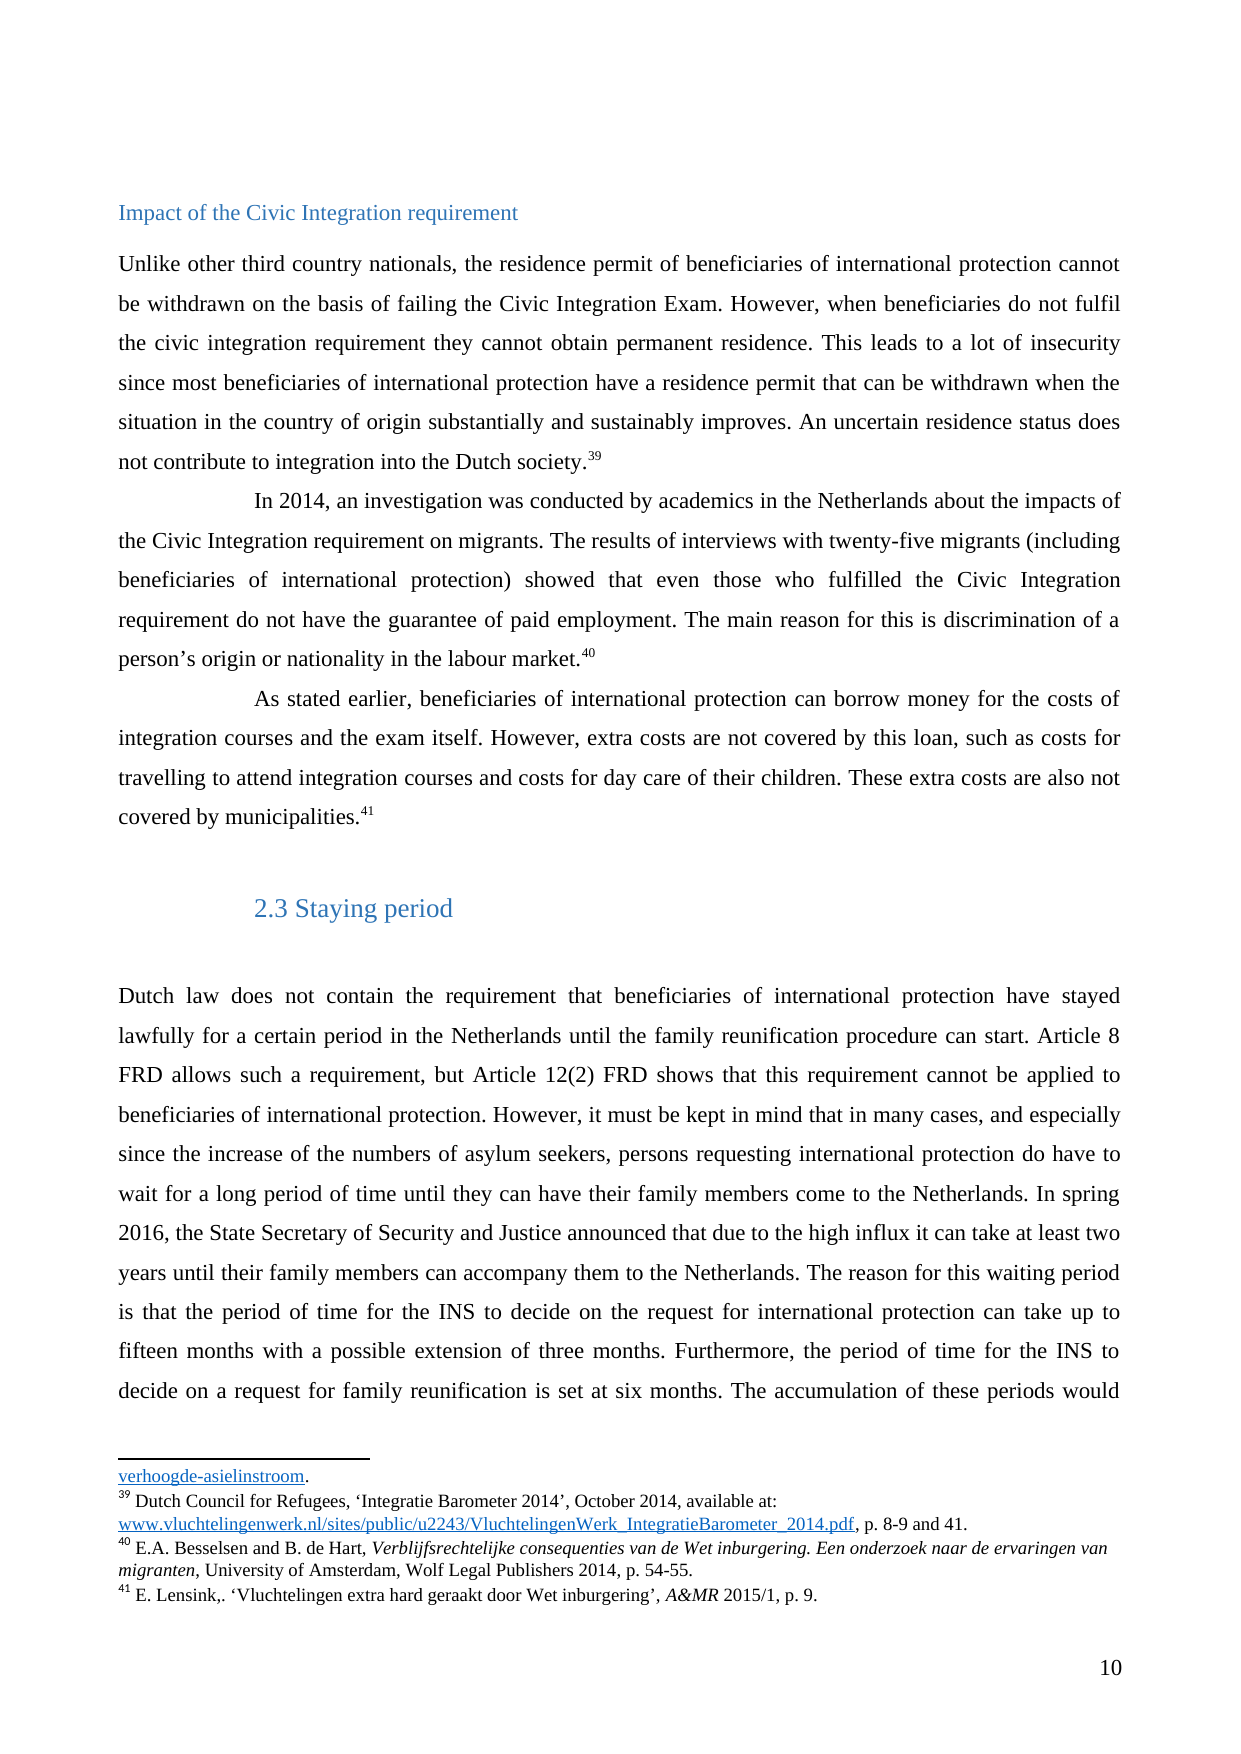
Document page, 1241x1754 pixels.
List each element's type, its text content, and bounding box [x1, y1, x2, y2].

text As stated earlier, beneficiaries of international protection can borrow money for the costs of integration courses and the exam itself. However, extra costs are not covered by this loan, such as costs for travelling to attend integration courses and costs for day care of their children. These extra costs are also not covered by municipalities. [118, 684, 1122, 829]
subtitle 2.3 Staying period [254, 892, 1122, 924]
text In 2014, an investigation was conducted by academics in the Netherlands about the impacts of the Civic Integration requirement on migrants. The results of interviews with twenty-five migrants (including beneficiaries of international protection) showed that even those who fulfilled the Civic Integration requirement do not have the guarantee of paid employment. The main reason for this is discrimination of a person’s origin or nationality in the labour market. [118, 487, 1122, 671]
text Unlike other third country nationals, the residence permit of beneficiaries of international protection cannot be withdrawn on the basis of failing the Civic Integration Exam. However, when beneficiaries do not fulfil the civic integration requirement they cannot obtain permanent residence. This leads to a lot of insecurity since most beneficiaries of international protection have a residence permit that can be withdrawn when the situation in the country of origin substantially and sustainably improves. An uncertain residence status does not contribute to integration into the Dutch society. [118, 250, 1122, 474]
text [118, 982, 1122, 1403]
text Impact of the Civic Integration requirement [118, 199, 1122, 225]
